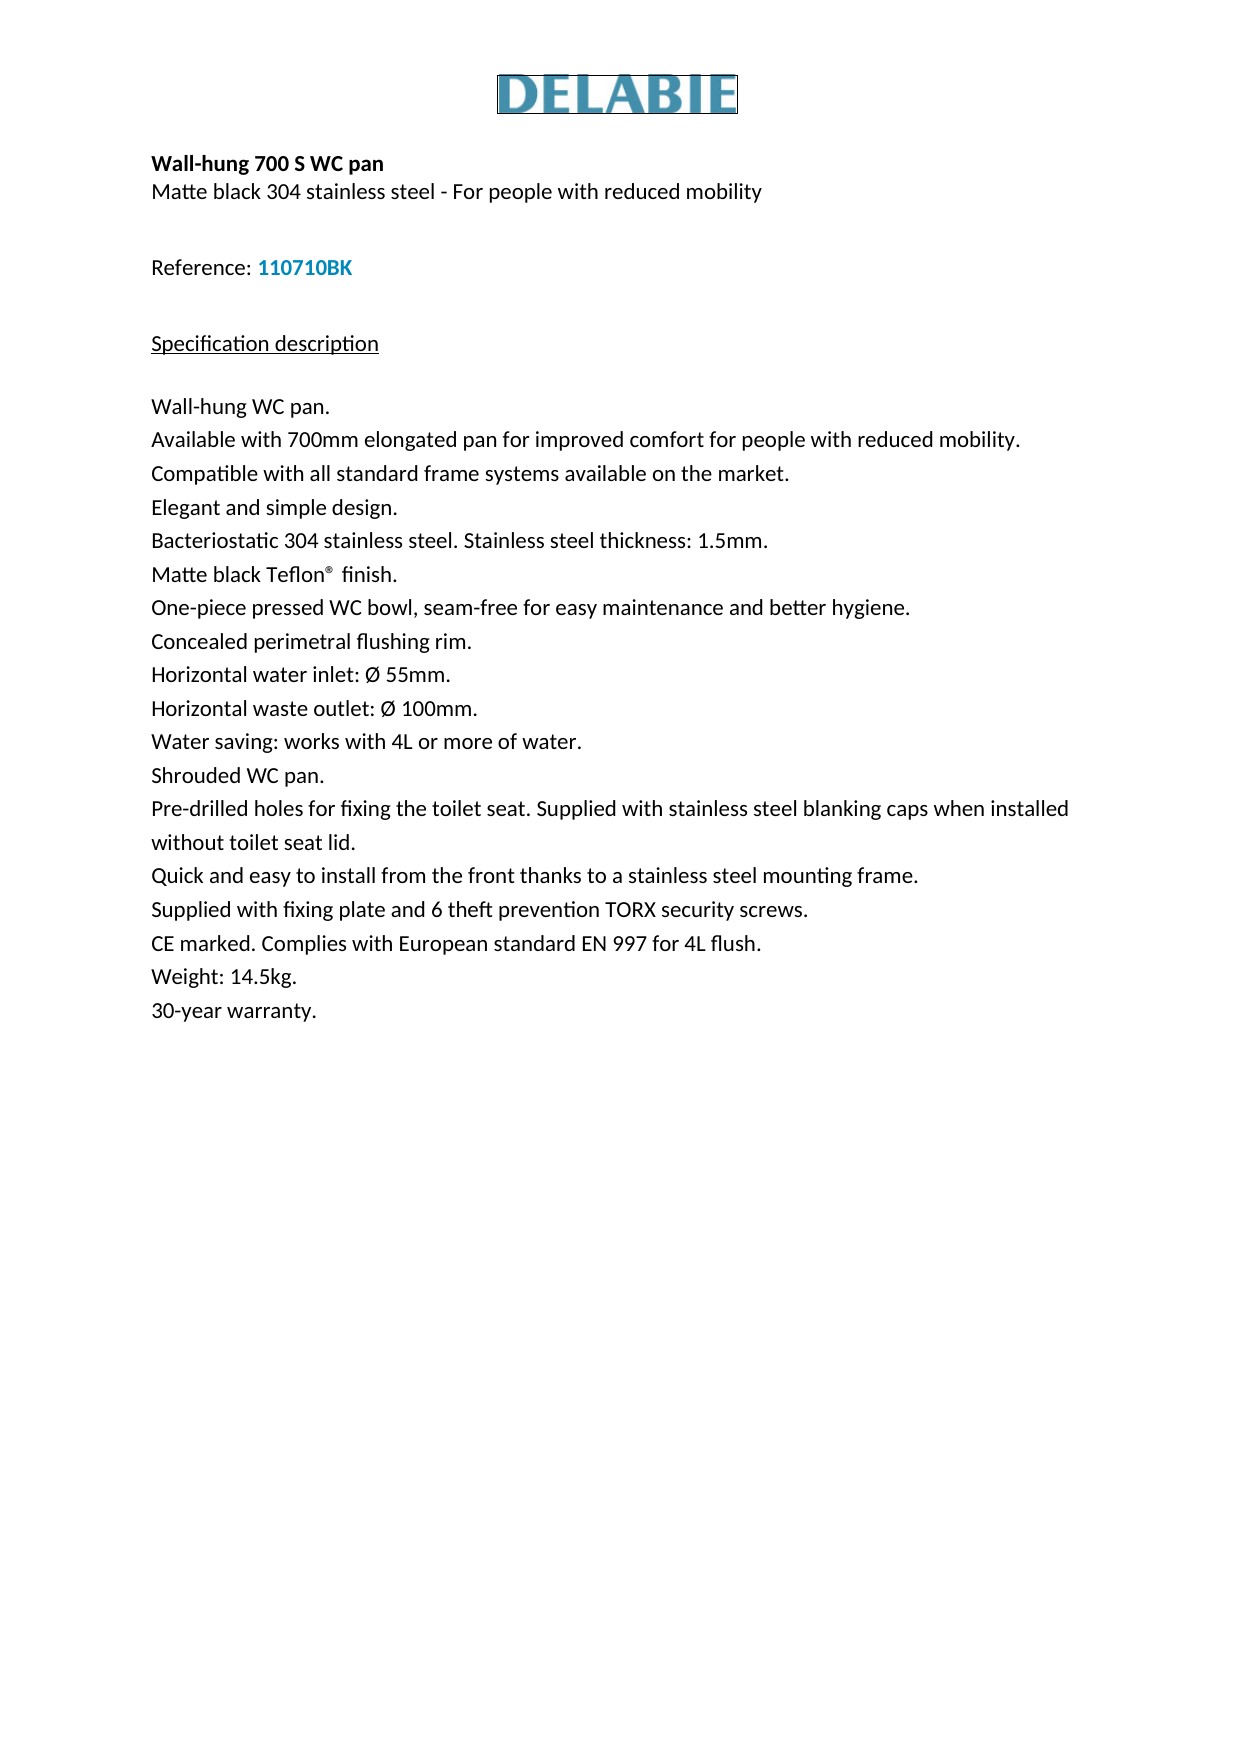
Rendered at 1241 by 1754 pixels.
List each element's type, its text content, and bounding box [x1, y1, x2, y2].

text Compatible with all standard frame systems available on the market. [151, 459, 1084, 487]
text Horizontal water inlet: Ø 55mm. [151, 660, 1084, 688]
picture [498, 76, 737, 113]
text Available with 700mm elongated pan for improved comfort for people with reduced mobility. [151, 426, 1084, 453]
text Quick and easy to install from the front thanks to a stainless steel mounting frame. [151, 862, 1084, 889]
text Elegant and simple design. [151, 493, 1084, 521]
text Wall-hung 700 S WC pan [151, 149, 1084, 177]
text Specification description [151, 329, 1084, 357]
text 30-year warranty. [151, 996, 1084, 1024]
text Matte black Teflon® finish. [151, 560, 1084, 588]
text Weight: 14.5kg. [151, 962, 1084, 990]
text CE marked. Complies with European standard EN 997 for 4L flush. [151, 929, 1084, 957]
text Pre-drilled holes for fixing the toilet seat. Supplied with stainless steel blanking caps when installed without toilet seat lid. [151, 794, 1084, 856]
text Water saving: works with 4L or more of water. [151, 727, 1084, 755]
text Shrouded WC pan. [151, 761, 1084, 789]
text Reference: 110710BK [151, 253, 1084, 281]
text Concealed perimetral flushing rim. [151, 627, 1084, 655]
text One-piece pressed WC bowl, seam-free for easy maintenance and better hygiene. [151, 593, 1084, 621]
text Wall-hung WC pan. [151, 392, 1084, 420]
text Supplied with fixing plate and 6 theft prevention TORX security screws. [151, 895, 1084, 923]
text Matte black 304 stainless steel - For people with reduced mobility [151, 177, 1084, 205]
text Horizontal waste outlet: Ø 100mm. [151, 694, 1084, 722]
text Bacteriostatic 304 stainless steel. Stainless steel thickness: 1.5mm. [151, 526, 1084, 554]
